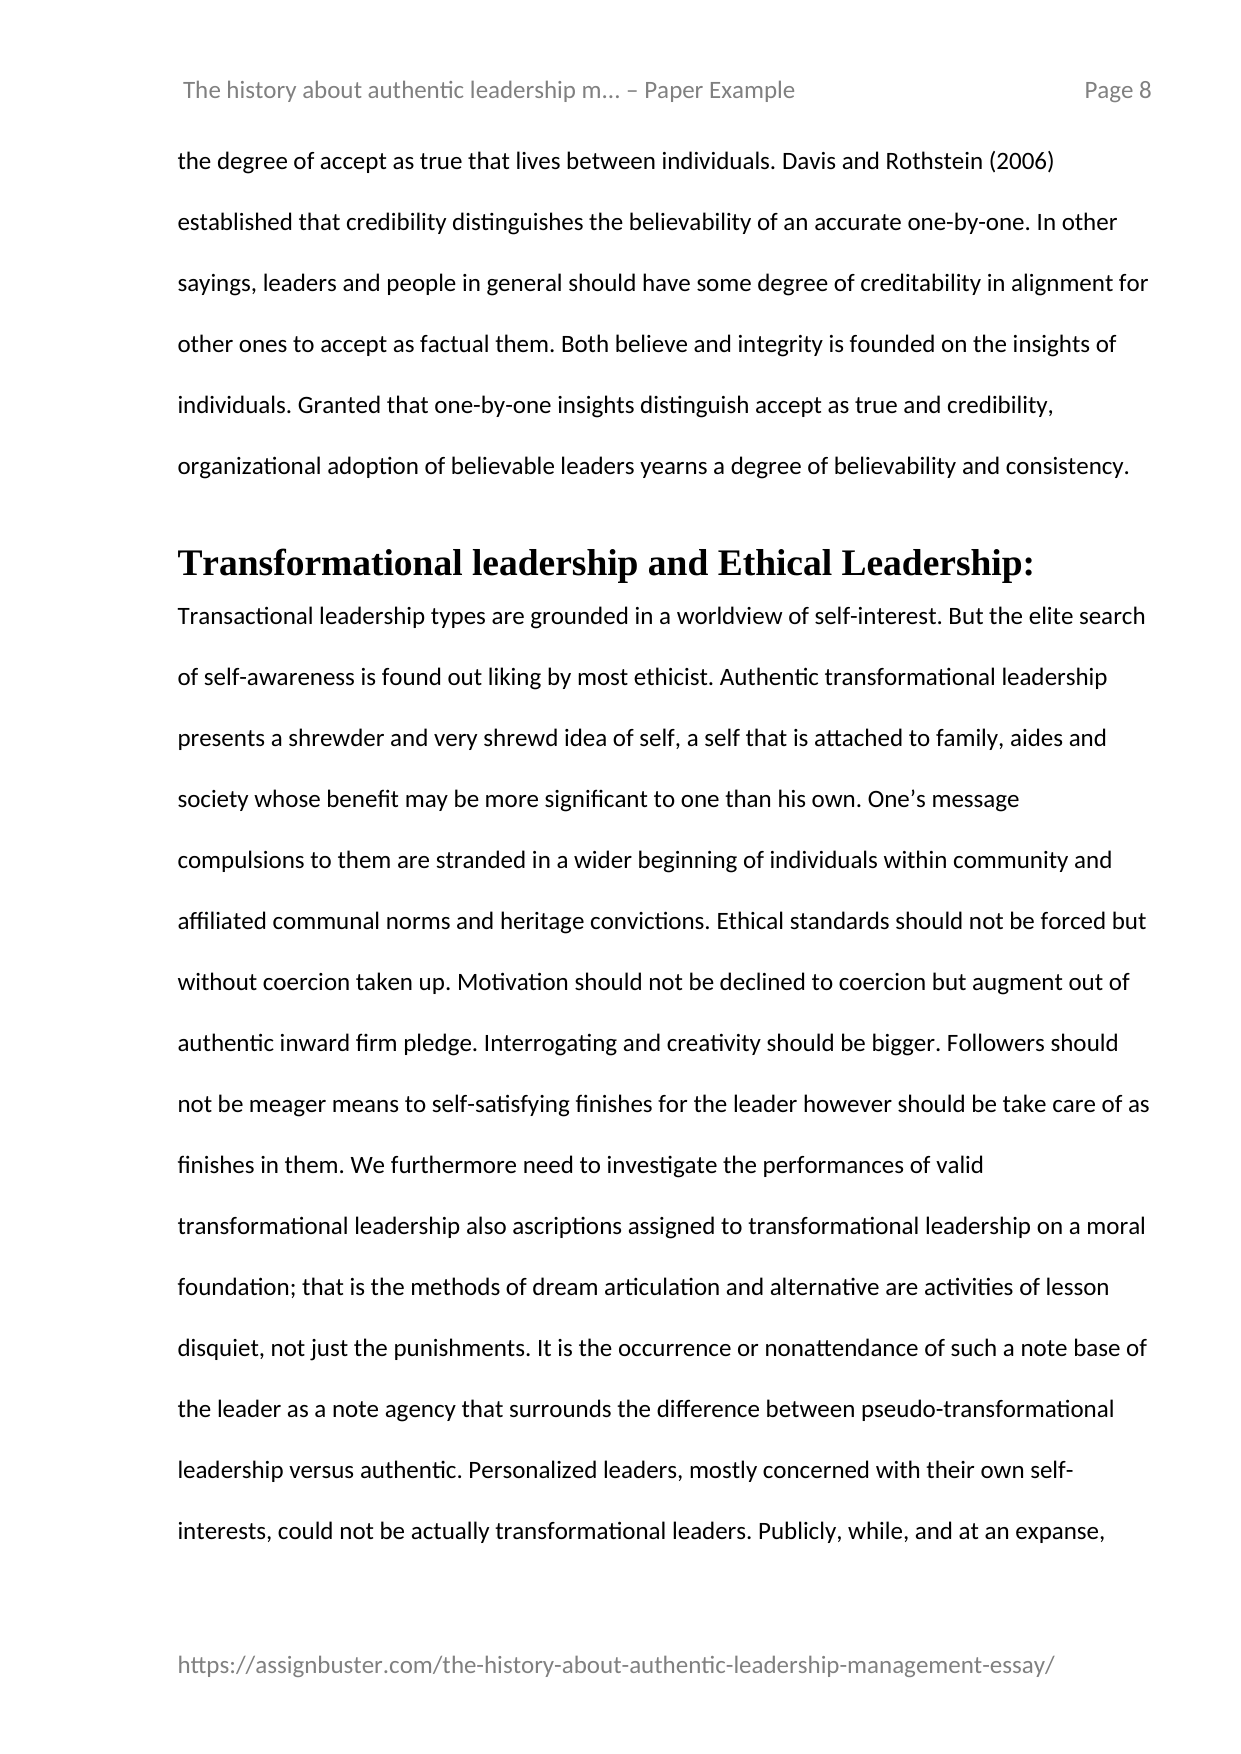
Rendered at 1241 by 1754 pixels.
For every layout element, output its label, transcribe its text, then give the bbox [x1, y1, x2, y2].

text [177, 600, 1152, 1546]
subtitle Transformational leadership and Ethical Leadership: [177, 541, 1152, 584]
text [177, 145, 1152, 481]
